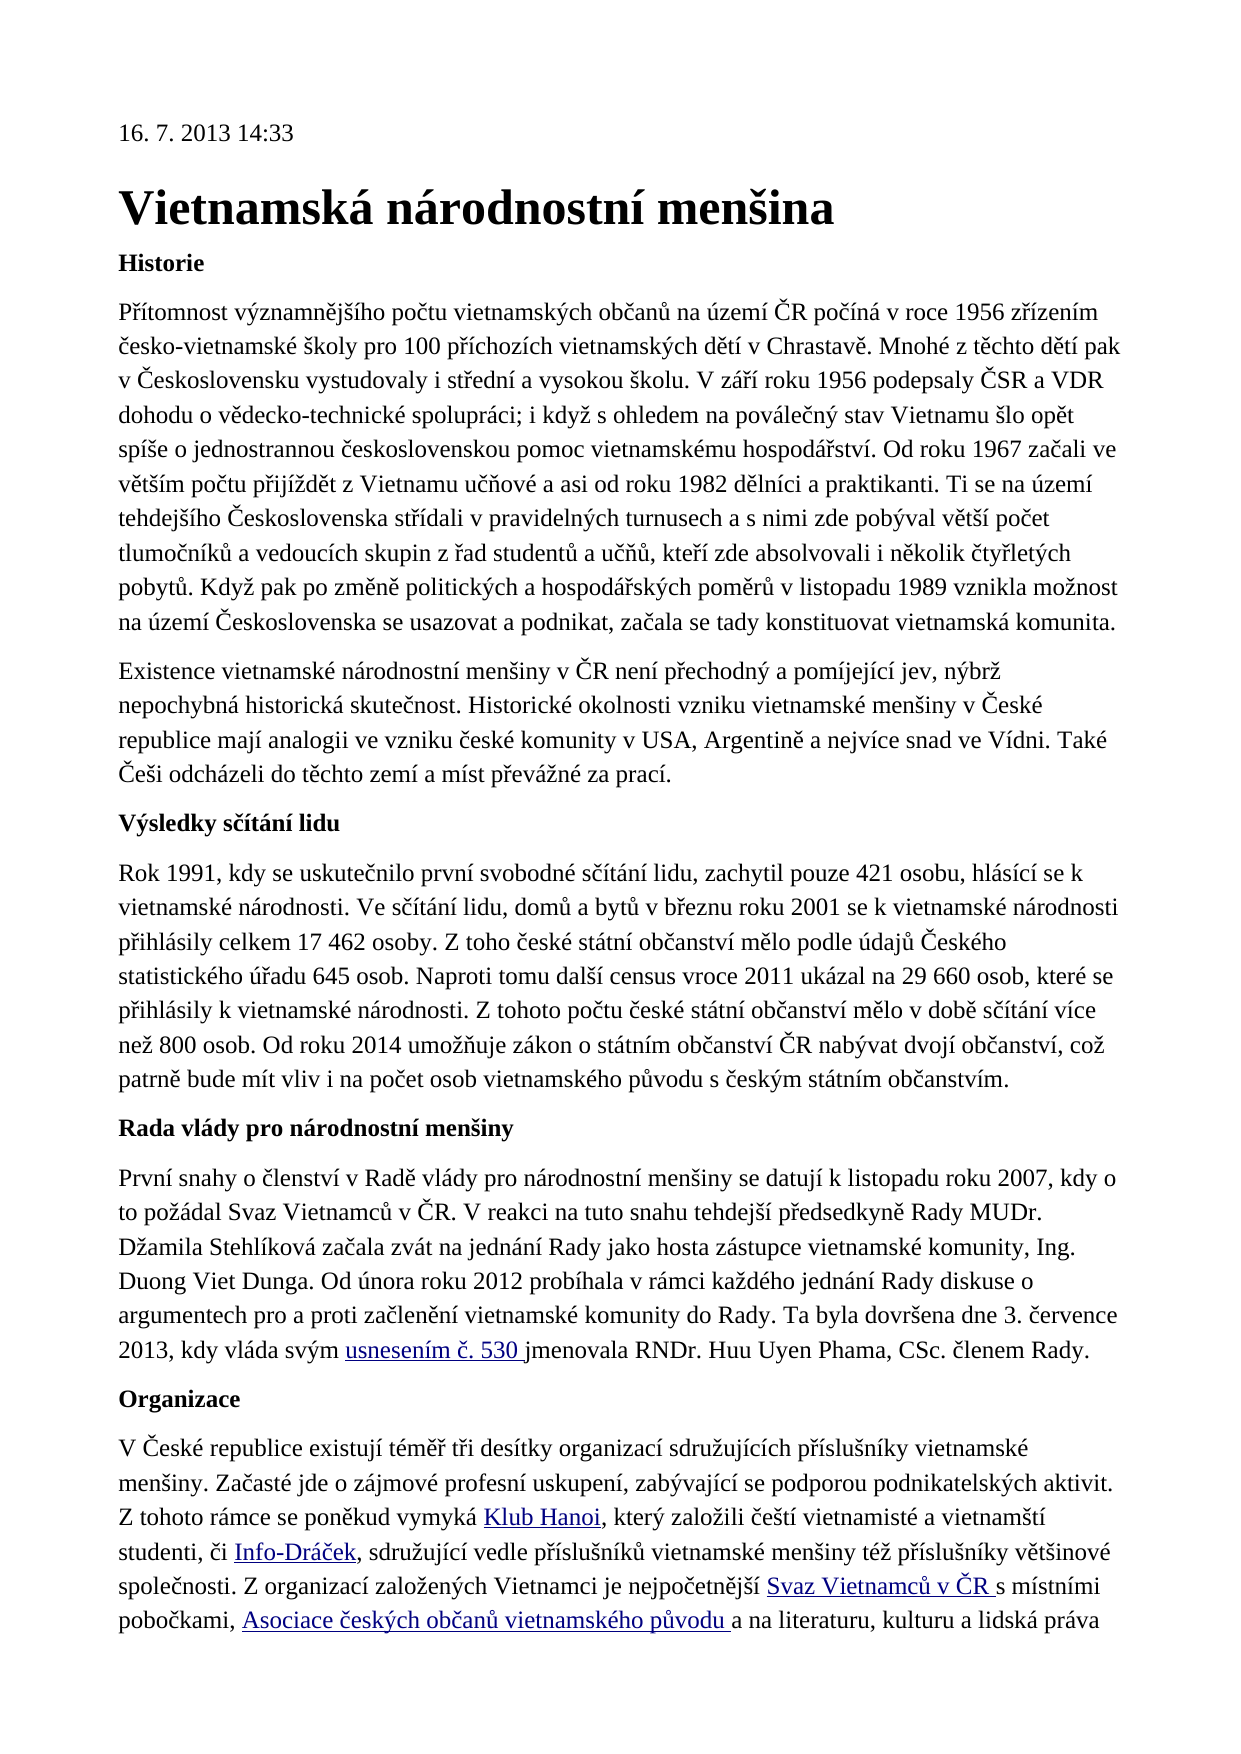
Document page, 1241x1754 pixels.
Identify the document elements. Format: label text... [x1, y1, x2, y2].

text Rok 1991, kdy se uskutečnilo první svobodné sčítání lidu, zachytil pouze 421 osobu, hlásící se k vietnamské národnosti. Ve sčítání lidu, domů a bytů v březnu roku 2001 se k vietnamské národnosti přihlásily celkem 17 462 osoby. Z toho české státní občanství mělo podle údajů Českého statistického úřadu 645 osob. Naproti tomu další census vroce 2011 ukázal na 29 660 osob, které se přihlásily k vietnamské národnosti. Z tohoto počtu české státní občanství mělo v době sčítání více než 800 osob. Od roku 2014 umožňuje zákon o státním občanství ČR nabývat dvojí občanství, což patrně bude mít vliv i na počet osob vietnamského původu s českým státním občanstvím. [118, 858, 1122, 1093]
text Vietnamská národnostní menšina [118, 178, 1122, 235]
text Rada vlády pro národnostní menšiny [118, 1113, 1122, 1142]
text Historie [118, 248, 1122, 276]
text Existence vietnamské národnostní menšiny v ČR není přechodný a pomíjející jev, nýbrž nepochybná historická skutečnost. Historické okolnosti vzniku vietnamské menšiny v České republice mají analogii ve vzniku české komunity v USA, Argentině a nejvíce snad ve Vídni. Také Češi odcházeli do těchto zemí a míst převážné za prací. [118, 656, 1122, 788]
text Organizace [118, 1384, 1122, 1413]
text Přítomnost významnějšího počtu vietnamských občanů na území ČR počíná v roce 1956 zřízením česko-vietnamské školy pro 100 příchozích vietnamských dětí v Chrastavě. Mnohé z těchto dětí pak v Československu vystudovaly i střední a vysokou školu. V září roku 1956 podepsaly ČSR a VDR dohodu o vědecko-technické spolupráci; i když s ohledem na poválečný stav Vietnamu šlo opět spíše o jednostrannou československou pomoc vietnamskému hospodářství. Od roku 1967 začali ve větším počtu přijíždět z Vietnamu učňové a asi od roku 1982 dělníci a praktikanti. Ti se na území tehdejšího Československa střídali v pravidelných turnusech a s nimi zde pobýval větší počet tlumočníků a vedoucích skupin z řad studentů a učňů, kteří zde absolvovali i několik čtyřletých pobytů. Když pak po změně politických a hospodářských poměrů v listopadu 1989 vznikla možnost na území Československa se usazovat a podnikat, začala se tady konstituovat vietnamská komunita. [118, 297, 1122, 636]
text První snahy o členství v Radě vlády pro národnostní menšiny se datují k listopadu roku 2007, kdy o to požádal Svaz Vietnamců v ČR. V reakci na tuto snahu tehdejší předsedkyně Rady MUDr. Džamila Stehlíková začala zvát na jednání Rady jako hosta zástupce vietnamské komunity, Ing. Duong Viet Dunga. Od února roku 2012 probíhala v rámci každého jednání Rady diskuse o argumentech pro a proti začlenění vietnamské komunity do Rady. Ta byla dovršena dne 3. července 2013, kdy vláda svým usnesením č. 530 jmenovala RNDr. Huu Uyen Phama, CSc. členem Rady. [118, 1163, 1122, 1364]
text 16. 7. 2013 14:33 [118, 118, 1122, 147]
text Výsledky sčítání lidu [118, 808, 1122, 837]
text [118, 1433, 1122, 1634]
